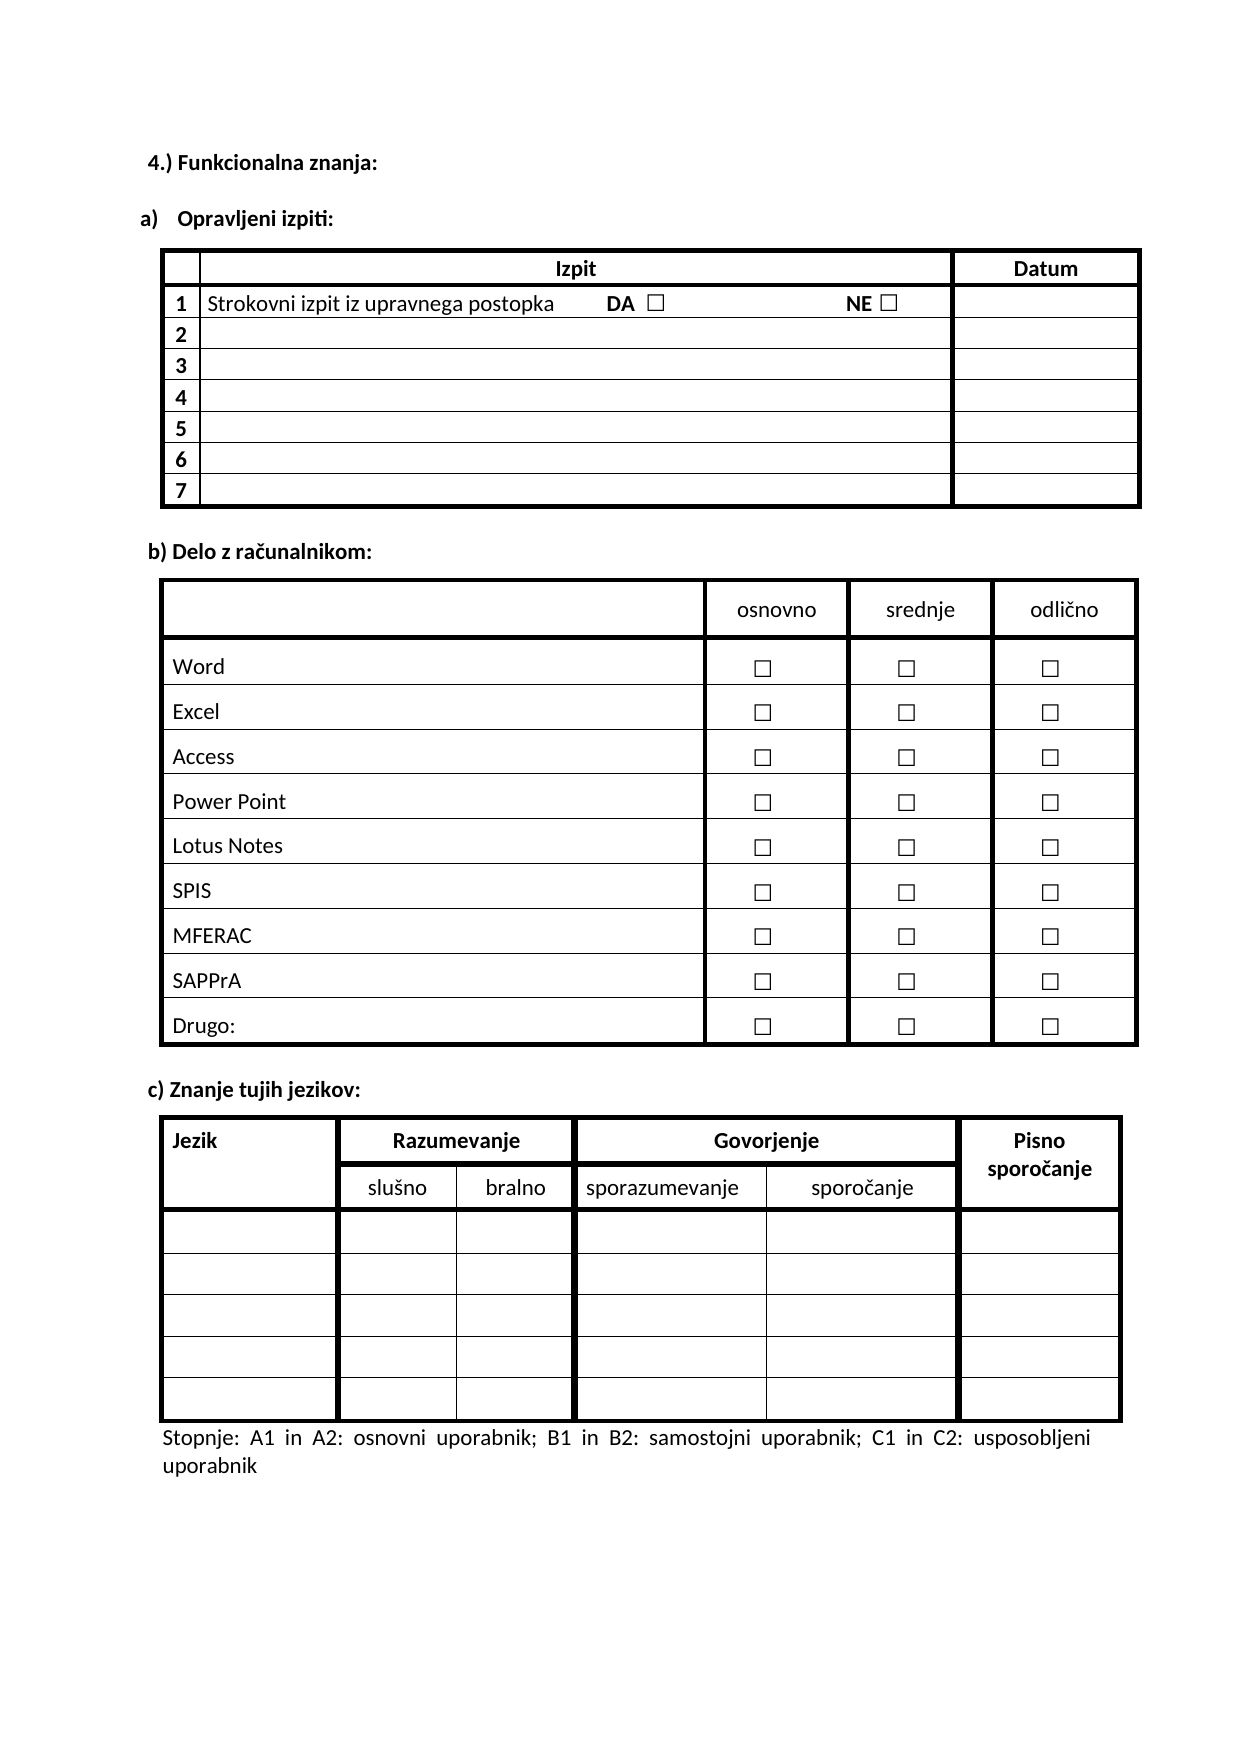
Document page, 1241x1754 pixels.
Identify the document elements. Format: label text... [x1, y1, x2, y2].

table_cell [995, 774, 1134, 818]
table_cell [851, 685, 990, 728]
table_cell [955, 474, 1137, 504]
table_cell Excel [164, 685, 703, 728]
table_cell sporočanje [767, 1167, 955, 1207]
table_cell [851, 954, 990, 997]
table_header srednje [851, 582, 990, 635]
table_cell SPIS [164, 864, 703, 908]
table_cell [201, 474, 950, 504]
table_cell [341, 1337, 456, 1377]
table_cell [164, 1337, 335, 1377]
table_header odlično [995, 582, 1134, 635]
table_cell [962, 1295, 1118, 1336]
table_cell [851, 998, 990, 1042]
table_cell [341, 1212, 456, 1252]
table_cell [851, 819, 990, 863]
table_cell [995, 998, 1134, 1042]
table_header Razumevanje [341, 1120, 571, 1161]
table_cell MFERAC [164, 909, 703, 952]
table_cell [851, 730, 990, 773]
table_cell [707, 685, 846, 728]
table_cell [955, 443, 1137, 473]
table_cell Word [164, 640, 703, 684]
table_cell [578, 1295, 766, 1336]
table_cell [578, 1337, 766, 1377]
table_cell [962, 1212, 1118, 1252]
table_cell [962, 1337, 1118, 1377]
table_cell [767, 1378, 955, 1419]
table_cell [767, 1337, 955, 1377]
table_cell [201, 443, 950, 473]
table_header Pisno sporočanje [962, 1120, 1118, 1207]
table_cell [962, 1378, 1118, 1419]
table_cell [851, 909, 990, 952]
table_cell [995, 909, 1134, 952]
table_cell [707, 998, 846, 1042]
table_cell Lotus Notes [164, 819, 703, 863]
table_cell 5 [165, 412, 199, 442]
table_cell [457, 1212, 571, 1252]
table_cell [995, 640, 1134, 684]
table_cell [707, 774, 846, 818]
table_cell 7 [165, 474, 199, 504]
list Opravljeni izpiti: [140, 204, 1093, 232]
table_cell 1 [165, 287, 199, 317]
table_cell [164, 1254, 335, 1294]
table_cell [767, 1254, 955, 1294]
table_cell [201, 318, 950, 348]
table_header Datum [955, 253, 1137, 283]
table_cell [457, 1337, 571, 1377]
table_cell slušno [341, 1167, 456, 1207]
table_cell [164, 1212, 335, 1252]
table_cell [962, 1254, 1118, 1294]
table_cell 6 [165, 443, 199, 473]
table_cell [767, 1295, 955, 1336]
table_cell [851, 774, 990, 818]
table_cell [851, 640, 990, 684]
table_cell [707, 864, 846, 908]
table_cell [707, 954, 846, 997]
table_cell [995, 954, 1134, 997]
table_cell [995, 864, 1134, 908]
table_cell bralno [457, 1167, 571, 1207]
table_cell [955, 380, 1137, 411]
table_cell [201, 412, 950, 442]
table_cell [767, 1212, 955, 1252]
table_cell Drugo: [164, 998, 703, 1042]
table_cell [955, 318, 1137, 348]
table_cell [164, 1378, 335, 1419]
table_cell SAPPrA [164, 954, 703, 997]
table_cell [341, 1254, 456, 1294]
table_cell [578, 1254, 766, 1294]
table_header Izpit [201, 253, 950, 283]
table_cell [341, 1378, 456, 1419]
table_cell Strokovni izpit iz upravnega postopka DA ☐ NE ☐ [201, 287, 950, 317]
table_cell [707, 640, 846, 684]
table_cell [164, 1295, 335, 1336]
table_cell [707, 730, 846, 773]
table_cell 3 [165, 349, 199, 379]
table_header Jezik [164, 1120, 335, 1207]
table_cell 4 [165, 380, 199, 411]
table_cell [578, 1378, 766, 1419]
text b) Delo z računalnikom: [148, 537, 1093, 565]
table_cell [457, 1254, 571, 1294]
table_header [164, 582, 703, 635]
table_cell [578, 1212, 766, 1252]
table_cell Power Point [164, 774, 703, 818]
table_cell [707, 819, 846, 863]
table_cell 2 [165, 318, 199, 348]
table_cell [955, 287, 1137, 317]
table_header Govorjenje [578, 1120, 955, 1161]
table_cell [955, 349, 1137, 379]
table_cell [995, 730, 1134, 773]
text c) Znanje tujih jezikov: [148, 1075, 1093, 1103]
table_cell [851, 864, 990, 908]
table_cell [955, 412, 1137, 442]
text 4.) Funkcionalna znanja: [148, 148, 1093, 176]
table_cell [201, 380, 950, 411]
table_cell [341, 1295, 456, 1336]
text Stopnje: A1 in A2: osnovni uporabnik; B1 in B2: samostojni uporabnik; C1 in C2: usposobljeni uporabnik [162, 1423, 1093, 1479]
table_cell [707, 909, 846, 952]
table_cell [995, 685, 1134, 728]
table_header [165, 253, 199, 283]
table_cell Access [164, 730, 703, 773]
table_cell [201, 349, 950, 379]
table_cell sporazumevanje [578, 1167, 766, 1207]
table_header osnovno [707, 582, 846, 635]
table_cell [995, 819, 1134, 863]
table_cell [457, 1378, 571, 1419]
table_cell [457, 1295, 571, 1336]
